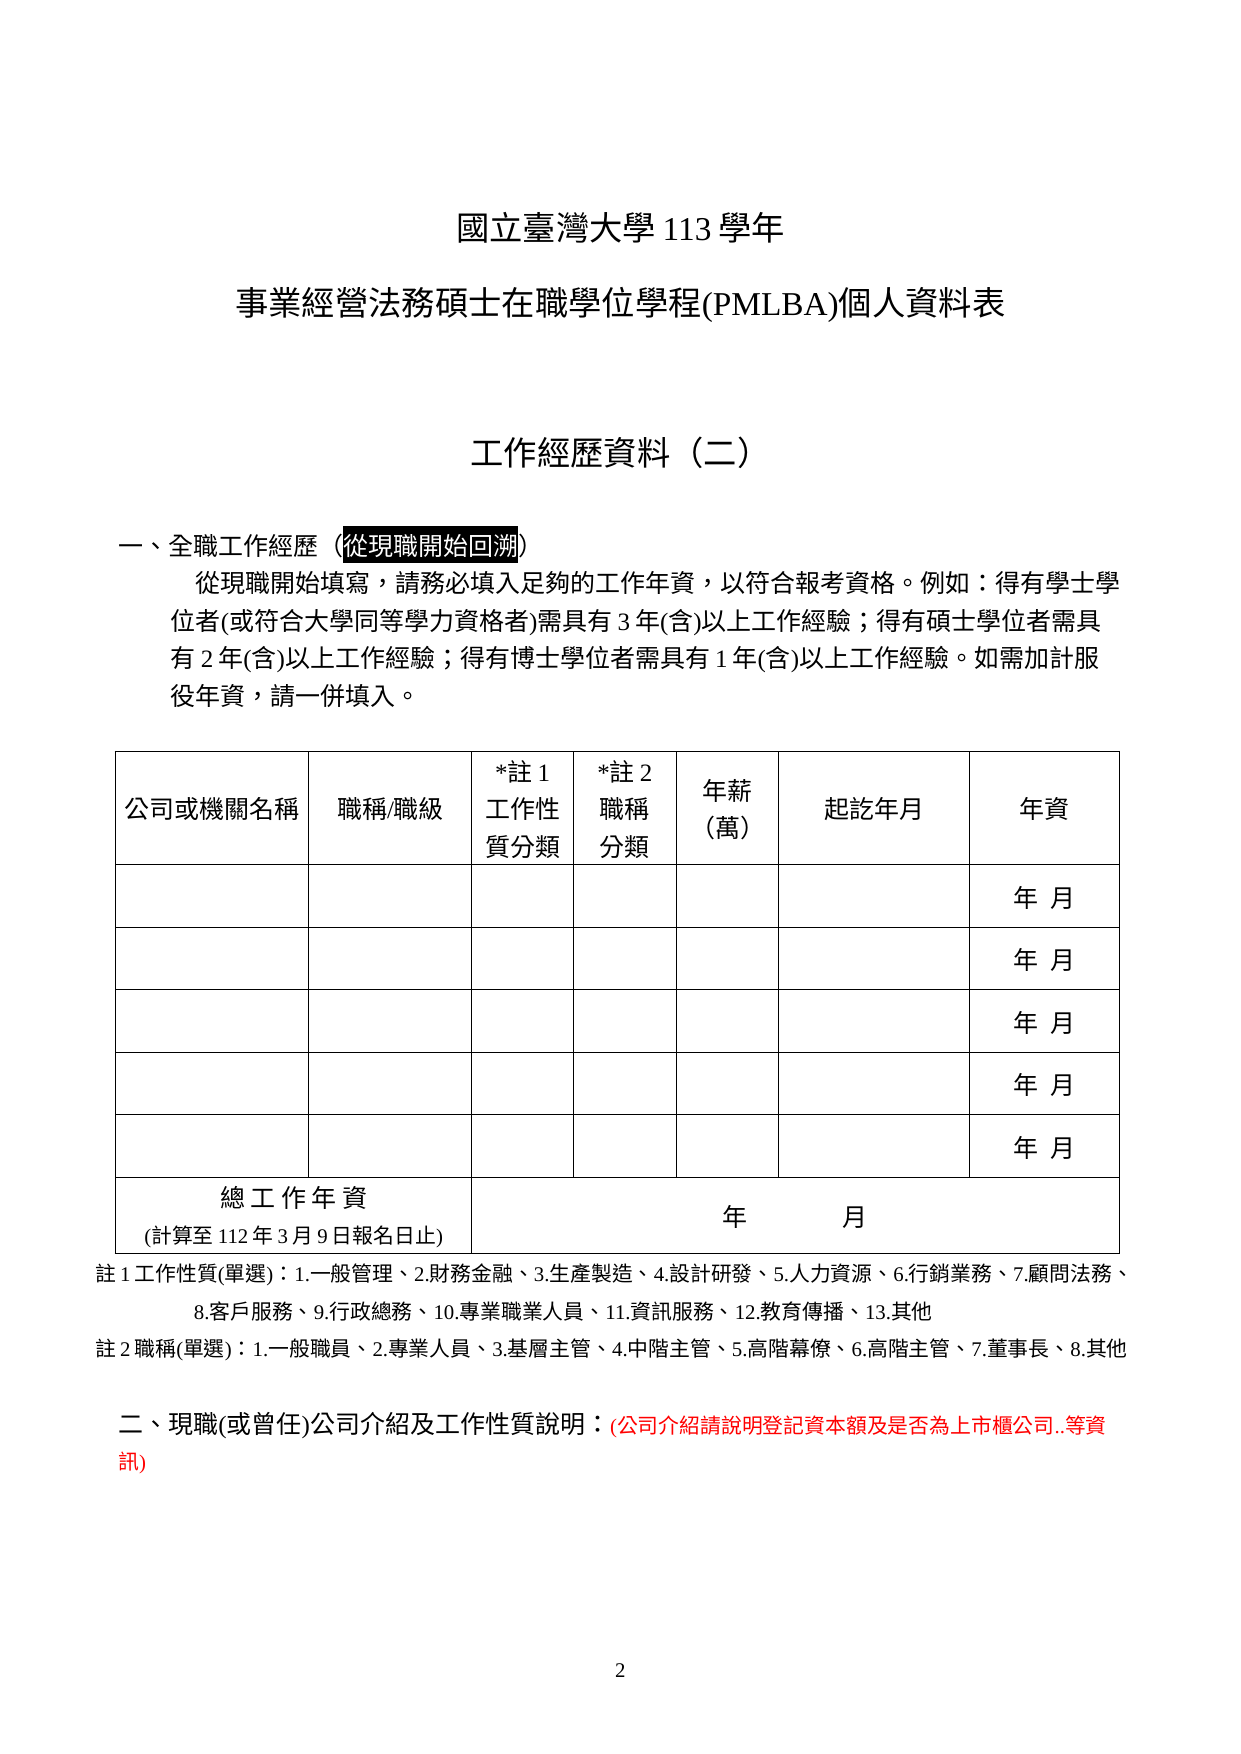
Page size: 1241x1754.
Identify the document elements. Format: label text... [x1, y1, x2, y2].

text 一、全職工作經歷（從現職開始回溯） [118, 526, 343, 563]
table_cell 年 月 [472, 1178, 1119, 1253]
table_cell [309, 1053, 471, 1114]
table_cell [472, 1115, 573, 1177]
table_cell [472, 928, 573, 989]
table_cell [779, 1115, 969, 1177]
table_header 年薪 （萬） [677, 752, 778, 864]
table_header *註1 工作性 質分類 [472, 752, 573, 864]
table_cell [574, 865, 676, 927]
table_cell 年 月 [970, 865, 1119, 927]
table_cell [779, 928, 969, 989]
table_cell [116, 990, 308, 1052]
text 事業經營法務碩士在職學位學程(PMLBA)個人資料表 [118, 263, 1122, 338]
table_header 年資 [970, 752, 1119, 864]
table_cell [116, 1053, 308, 1114]
text 一、全職工作經歷（從現職開始回溯） [518, 526, 1122, 563]
table_cell 年 月 [970, 1115, 1119, 1177]
table_cell [677, 1115, 778, 1177]
table_cell [574, 928, 676, 989]
table_cell [472, 1053, 573, 1114]
table_cell [677, 990, 778, 1052]
table_cell [574, 1115, 676, 1177]
table_cell [472, 865, 573, 927]
table_cell [472, 990, 573, 1052]
text 8.客戶服務、9.行政總務、10.專業職業人員、11.資訊服務、12.教育傳播、13.其他 [74, 1291, 1137, 1329]
table_cell [779, 1053, 969, 1114]
table_cell [779, 990, 969, 1052]
table_header 公司或機關名稱 [116, 752, 308, 864]
table_cell [677, 1053, 778, 1114]
table_cell [574, 990, 676, 1052]
table_cell [574, 1053, 676, 1114]
table_cell [116, 928, 308, 989]
table_cell [309, 990, 471, 1052]
table_cell [309, 928, 471, 989]
text 二、現職(或曾任)公司介紹及工作性質說明：(公司介紹請說明登記資本額及是否為上市櫃公司..等資訊) [118, 1404, 1122, 1479]
table_cell [779, 865, 969, 927]
table_cell 年 月 [970, 1053, 1119, 1114]
table_cell [309, 1115, 471, 1177]
table_header 起訖年月 [779, 752, 969, 864]
table_cell [677, 865, 778, 927]
table_cell 年 月 [970, 928, 1119, 989]
table_cell [116, 1115, 308, 1177]
text 註1工作性質(單選)：1.一般管理、2.財務金融、3.生產製造、4.設計研發、5.人力資源、6.行銷業務、7.顧問法務、 [74, 1254, 1137, 1291]
table_cell 年 月 [970, 990, 1119, 1052]
table_cell 總 工 作 年 資 (計算至112年3月9日報名日止) [116, 1178, 471, 1253]
text 註2職稱(單選)：1.一般職員、2.專業人員、3.基層主管、4.中階主管、5.高階幕僚、6.高階主管、7.董事長、8.其他 [74, 1329, 1152, 1366]
table_cell [116, 865, 308, 927]
text 從現職開始填寫，請務必填入足夠的工作年資，以符合報考資格。例如：得有學士學位者(或符合大學同等學力資格者)需具有3年(含)以上工作經驗；得有碩士學位者需具有2年(含)以上工作經驗；得有博士學位者需具有1年(含)以上工作經驗。如需加計服役年資，請一併填入。 [171, 563, 1122, 713]
table_header *註2 職稱 分類 [574, 752, 676, 864]
table_header 職稱/職級 [309, 752, 471, 864]
table_cell [309, 865, 471, 927]
text 工作經歷資料（二） [118, 413, 1122, 488]
table_cell [677, 928, 778, 989]
text 國立臺灣大學113學年 [118, 188, 1122, 263]
